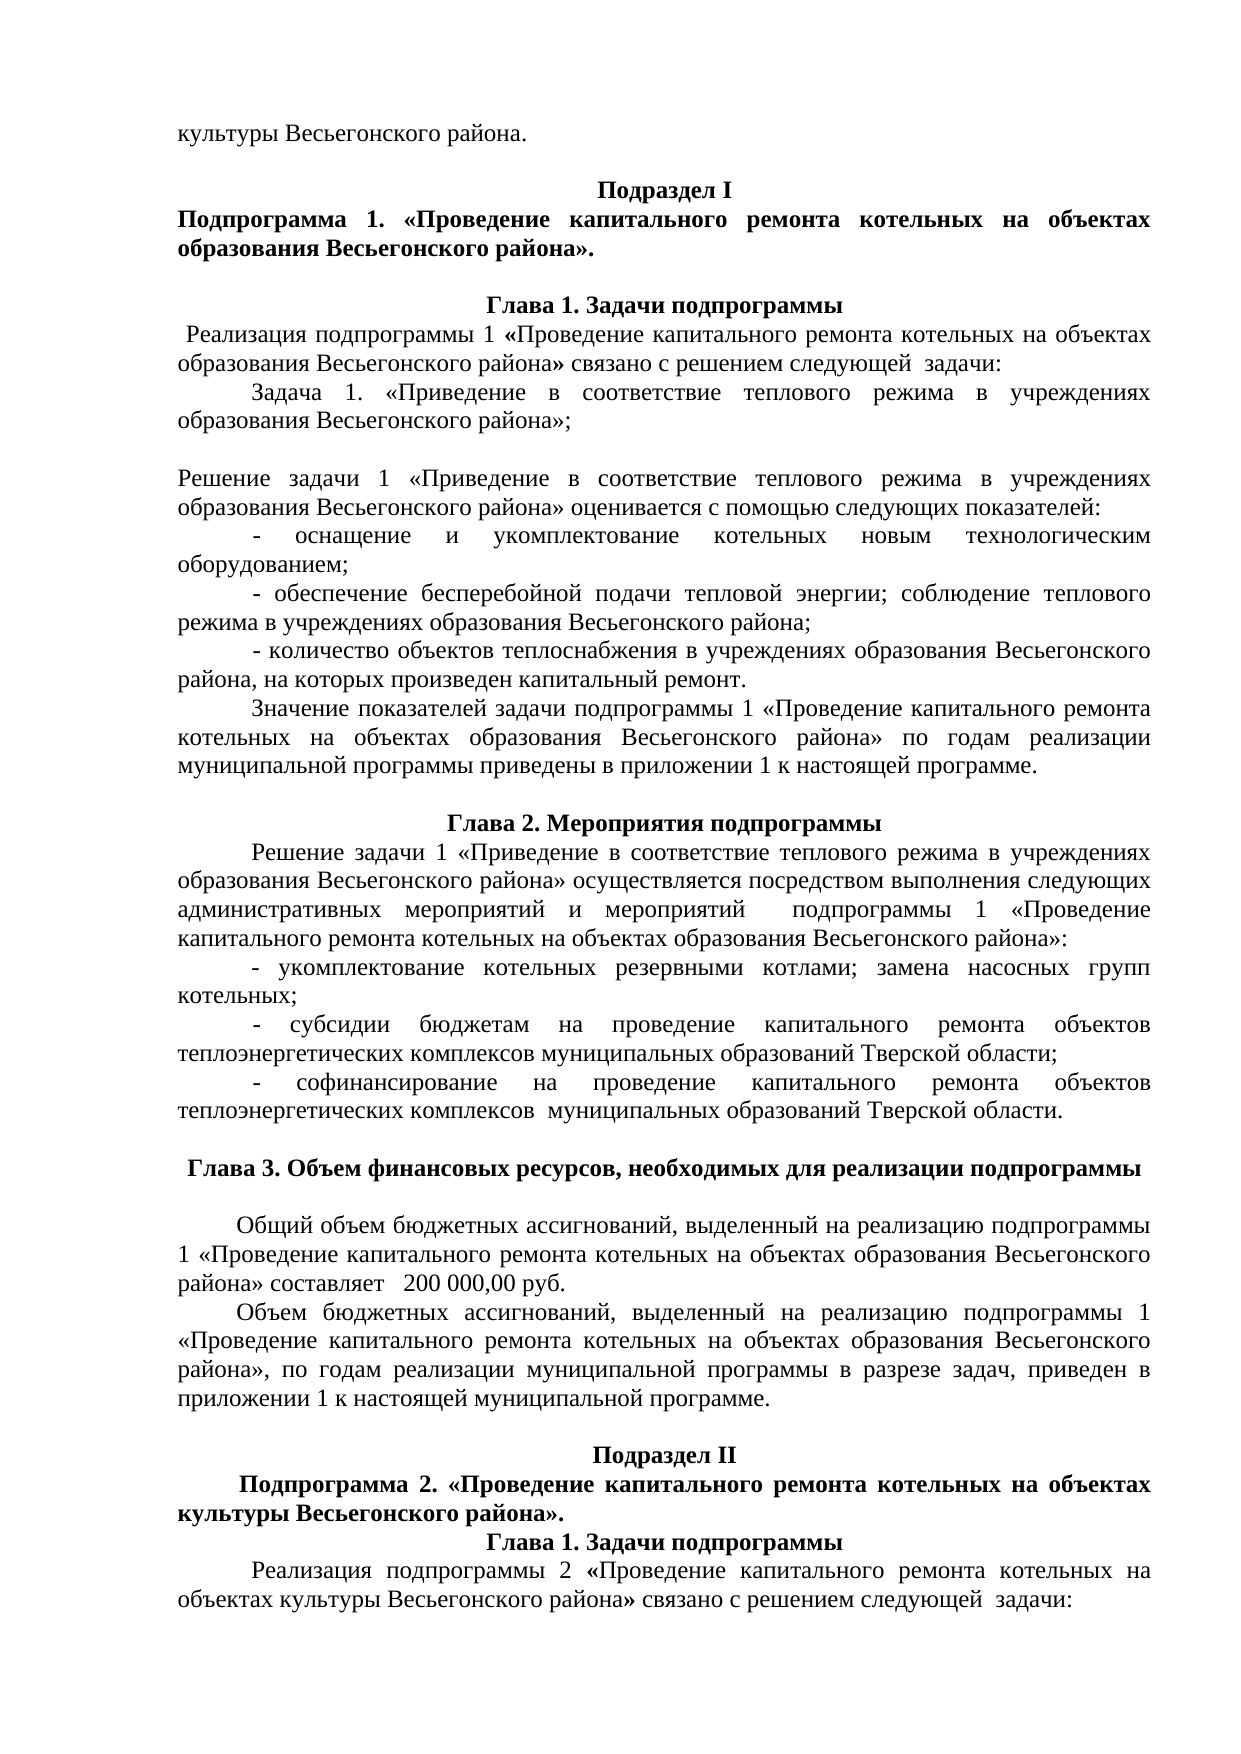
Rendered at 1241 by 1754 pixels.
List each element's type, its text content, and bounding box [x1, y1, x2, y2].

text - софинансирование на проведение капитального ремонта объектов теплоэнергетических комплексов муниципальных образований Тверской области. [177, 1067, 1152, 1124]
text Реализация подпрограммы 2 «Проведение капитального ремонта котельных на объектах культуры Весьегонского района» связано с решением следующей задачи: [177, 1556, 1152, 1613]
text Задача 1. «Приведение в соответствие теплового режима в учреждениях образования Весьегонского района»; [177, 377, 1152, 434]
text Объем бюджетных ассигнований, выделенный на реализацию подпрограммы 1 «Проведение капитального ремонта котельных на объектах образования Весьегонского района», по годам реализации муниципальной программы в разрезе задач, приведен в приложении 1 к настоящей муниципальной программе. [177, 1297, 1152, 1412]
text Общий объем бюджетных ассигнований, выделенный на реализацию подпрограммы 1 «Проведение капитального ремонта котельных на объектах образования Весьегонского района» составляет 200 000,00 руб. [177, 1211, 1152, 1297]
text - обеспечение бесперебойной подачи тепловой энергии; соблюдение теплового режима в учреждениях образования Весьегонского района; [177, 578, 1152, 636]
text Решение задачи 1 «Приведение в соответствие теплового режима в учреждениях образования Весьегонского района» осуществляется посредством выполнения следующих административных мероприятий и мероприятий подпрограммы 1 «Проведение капитального ремонта котельных на объектах образования Весьегонского района»: [177, 837, 1152, 952]
text Реализация подпрограммы 1 «Проведение капитального ремонта котельных на объектах образования Весьегонского района» связано с решением следующей задачи: [177, 319, 1152, 377]
text Подраздел II [177, 1441, 1152, 1469]
text Решение задачи 1 «Приведение в соответствие теплового режима в учреждениях образования Весьегонского района» оценивается с помощью следующих показателей: [177, 463, 1152, 521]
text Глава 3. Объем финансовых ресурсов, необходимых для реализации подпрограммы [177, 1153, 1152, 1182]
text Значение показателей задачи подпрограммы 1 «Проведение капитального ремонта котельных на объектах образования Весьегонского района» по годам реализации муниципальной программы приведены в приложении 1 к настоящей программе. [177, 693, 1152, 779]
text Подпрограмма 2. «Проведение капитального ремонта котельных на объектах культуры Весьегонского района». [177, 1469, 1152, 1527]
text Подпрограмма 1. «Проведение капитального ремонта котельных на объектах образования Весьегонского района». [177, 204, 1152, 262]
text - укомплектование котельных резервными котлами; замена насосных групп котельных; [177, 952, 1152, 1009]
text Глава 1. Задачи подпрограммы [177, 1527, 1152, 1556]
text - оснащение и укомплектование котельных новым технологическим оборудованием; [177, 521, 1152, 578]
text Подраздел I [177, 176, 1152, 204]
text Глава 2. Мероприятия подпрограммы [177, 808, 1152, 837]
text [177, 118, 1152, 147]
text - количество объектов теплоснабжения в учреждениях образования Весьегонского района, на которых произведен капитальный ремонт. [177, 636, 1152, 693]
text - субсидии бюджетам на проведение капитального ремонта объектов теплоэнергетических комплексов муниципальных образований Тверской области; [177, 1009, 1152, 1067]
text Глава 1. Задачи подпрограммы [177, 291, 1152, 319]
